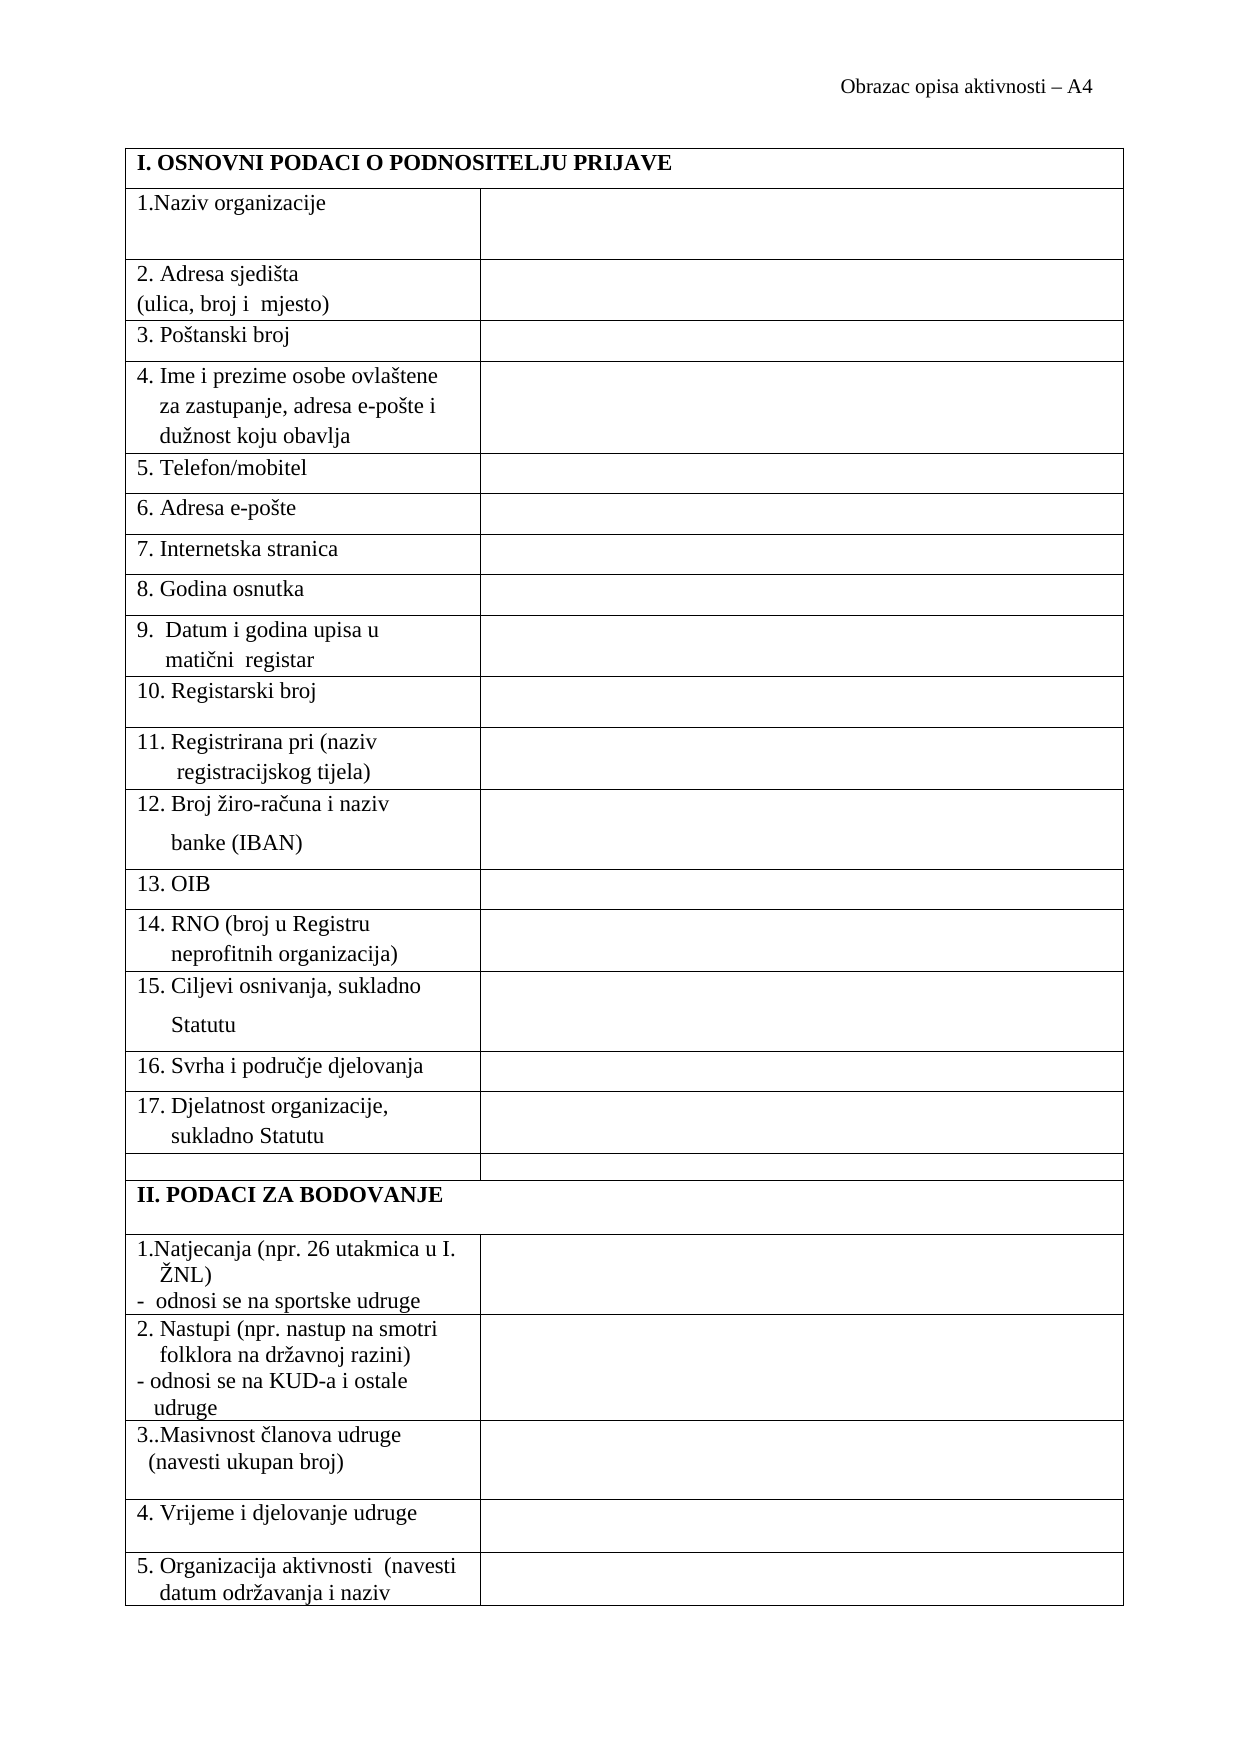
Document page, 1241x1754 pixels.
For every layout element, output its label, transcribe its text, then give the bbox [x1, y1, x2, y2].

table_cell [481, 494, 1123, 533]
table_cell [481, 1092, 1123, 1153]
table_cell 1.Naziv organizacije [126, 189, 480, 259]
table_cell [481, 790, 1123, 869]
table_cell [126, 1553, 480, 1605]
table_cell [481, 189, 1123, 259]
table_cell 2. Adresa sjedišta (ulica, broj i mjesto) [126, 260, 480, 320]
table_cell 10. Registarski broj [126, 677, 480, 727]
table_cell [481, 910, 1123, 971]
table_cell [481, 1421, 1123, 1498]
table_cell [481, 728, 1123, 789]
table_cell [481, 535, 1123, 574]
table_cell [481, 1235, 1123, 1314]
table_cell 5. Telefon/mobitel [126, 454, 480, 493]
table_cell [481, 321, 1123, 361]
table_cell [481, 575, 1123, 614]
table_cell 1.Natjecanja (npr. 26 utakmica u I. ŽNL) - odnosi se na sportske udruge [126, 1235, 480, 1314]
table_cell [481, 1154, 1123, 1180]
table_cell [126, 1154, 480, 1180]
table_cell 8. Godina osnutka [126, 575, 480, 614]
table_cell 15. Ciljevi osnivanja, sukladno Statutu [126, 972, 480, 1051]
table_cell [481, 972, 1123, 1051]
table_cell 12. Broj žiro-računa i naziv banke (IBAN) [126, 790, 480, 869]
table_cell II. PODACI ZA BODOVANJE [126, 1181, 1123, 1234]
table_cell 3. Poštanski broj [126, 321, 480, 361]
table_cell 9. Datum i godina upisa u matični registar [126, 616, 480, 676]
table_cell [481, 1553, 1123, 1605]
table_cell 4. Ime i prezime osobe ovlaštene za zastupanje, adresa e-pošte i dužnost koju obavlja [126, 362, 480, 452]
table_cell [481, 362, 1123, 452]
table_cell [481, 454, 1123, 493]
table_cell [481, 1500, 1123, 1552]
table_cell [481, 260, 1123, 320]
table_cell [481, 1315, 1123, 1420]
table_cell 16. Svrha i područje djelovanja [126, 1052, 480, 1091]
table_cell [481, 677, 1123, 727]
table_cell 4. Vrijeme i djelovanje udruge [126, 1500, 480, 1552]
table_cell 13. OIB [126, 870, 480, 909]
table_cell 7. Internetska stranica [126, 535, 480, 574]
table_cell I. OSNOVNI PODACI O PODNOSITELJU PRIJAVE [126, 149, 1123, 188]
table_cell [481, 870, 1123, 909]
table_cell 11. Registrirana pri (naziv registracijskog tijela) [126, 728, 480, 789]
table_cell [481, 1052, 1123, 1091]
table_cell 17. Djelatnost organizacije, sukladno Statutu [126, 1092, 480, 1153]
table_cell 6. Adresa e-pošte [126, 494, 480, 533]
table_cell 3..Masivnost članova udruge (navesti ukupan broj) [126, 1421, 480, 1498]
table_cell 14. RNO (broj u Registru neprofitnih organizacija) [126, 910, 480, 971]
table_cell [481, 616, 1123, 676]
table_cell 2. Nastupi (npr. nastup na smotri folklora na državnoj razini) - odnosi se na KUD-a i ostale udruge [126, 1315, 480, 1420]
